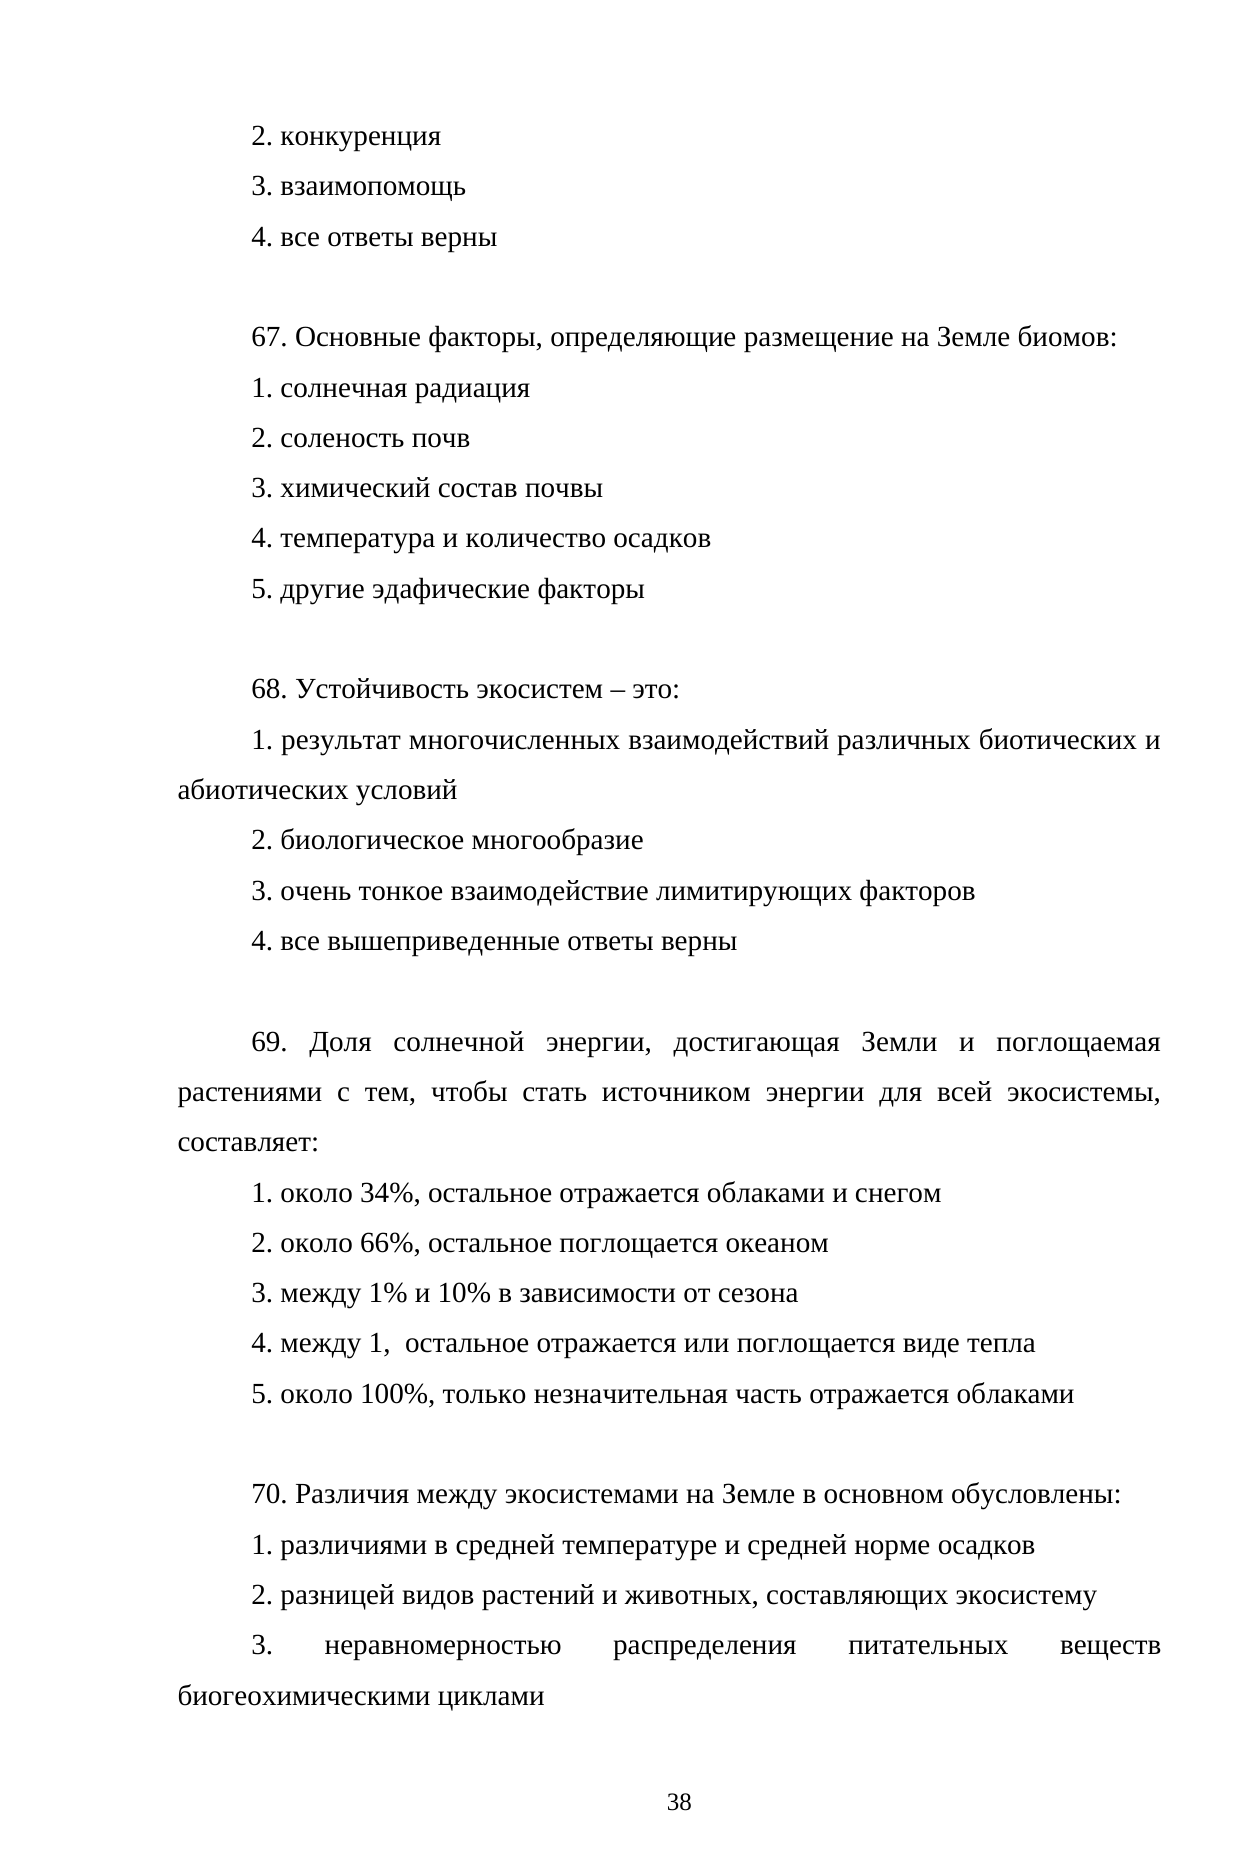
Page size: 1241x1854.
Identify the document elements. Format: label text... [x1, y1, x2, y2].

text 3. очень тонкое взаимодействие лимитирующих факторов [177, 873, 1162, 906]
text 4. между 1, остальное отражается или поглощается виде тепла [177, 1326, 1162, 1359]
text 3. химический состав почвы [177, 470, 1162, 504]
text 67. Основные факторы, определяющие размещение на Земле биомов: [177, 319, 1162, 353]
text 1. различиями в средней температуре и средней норме осадков [177, 1527, 1162, 1560]
text 2. соленость почв [177, 420, 1162, 453]
text 4. температура и количество осадков [177, 521, 1162, 554]
text 68. Устойчивость экосистем – это: [177, 672, 1162, 705]
text 1. результат многочисленных взаимодействий различных биотических и абиотических условий [177, 722, 1162, 806]
text 4. все вышеприведенные ответы верны [177, 923, 1162, 957]
text 1. солнечная радиация [177, 370, 1162, 403]
text 2. около 66%, остальное поглощается океаном [177, 1225, 1162, 1258]
text 3. неравномерностью распределения питательных веществ биогеохимическими циклами [177, 1627, 1162, 1711]
text 69. Доля солнечной энергии, достигающая Земли и поглощаемая растениями с тем, чтобы стать источником энергии для всей экосистемы, составляет: [177, 1024, 1162, 1158]
text 1. около 34%, остальное отражается облаками и снегом [177, 1175, 1162, 1208]
text 3. между 1% и 10% в зависимости от сезона [177, 1275, 1162, 1309]
text 2. разницей видов растений и животных, составляющих экосистему [177, 1577, 1162, 1611]
text 3. взаимопомощь [177, 168, 1162, 202]
text 4. все ответы верны [177, 219, 1162, 252]
text 2. биологическое многообразие [177, 822, 1162, 856]
text 5. около 100%, только незначительная часть отражается облаками [177, 1376, 1162, 1409]
text 5. другие эдафические факторы [177, 571, 1162, 604]
text 70. Различия между экосистемами на Земле в основном обусловлены: [177, 1477, 1162, 1510]
text 2. конкуренция [177, 118, 1162, 152]
